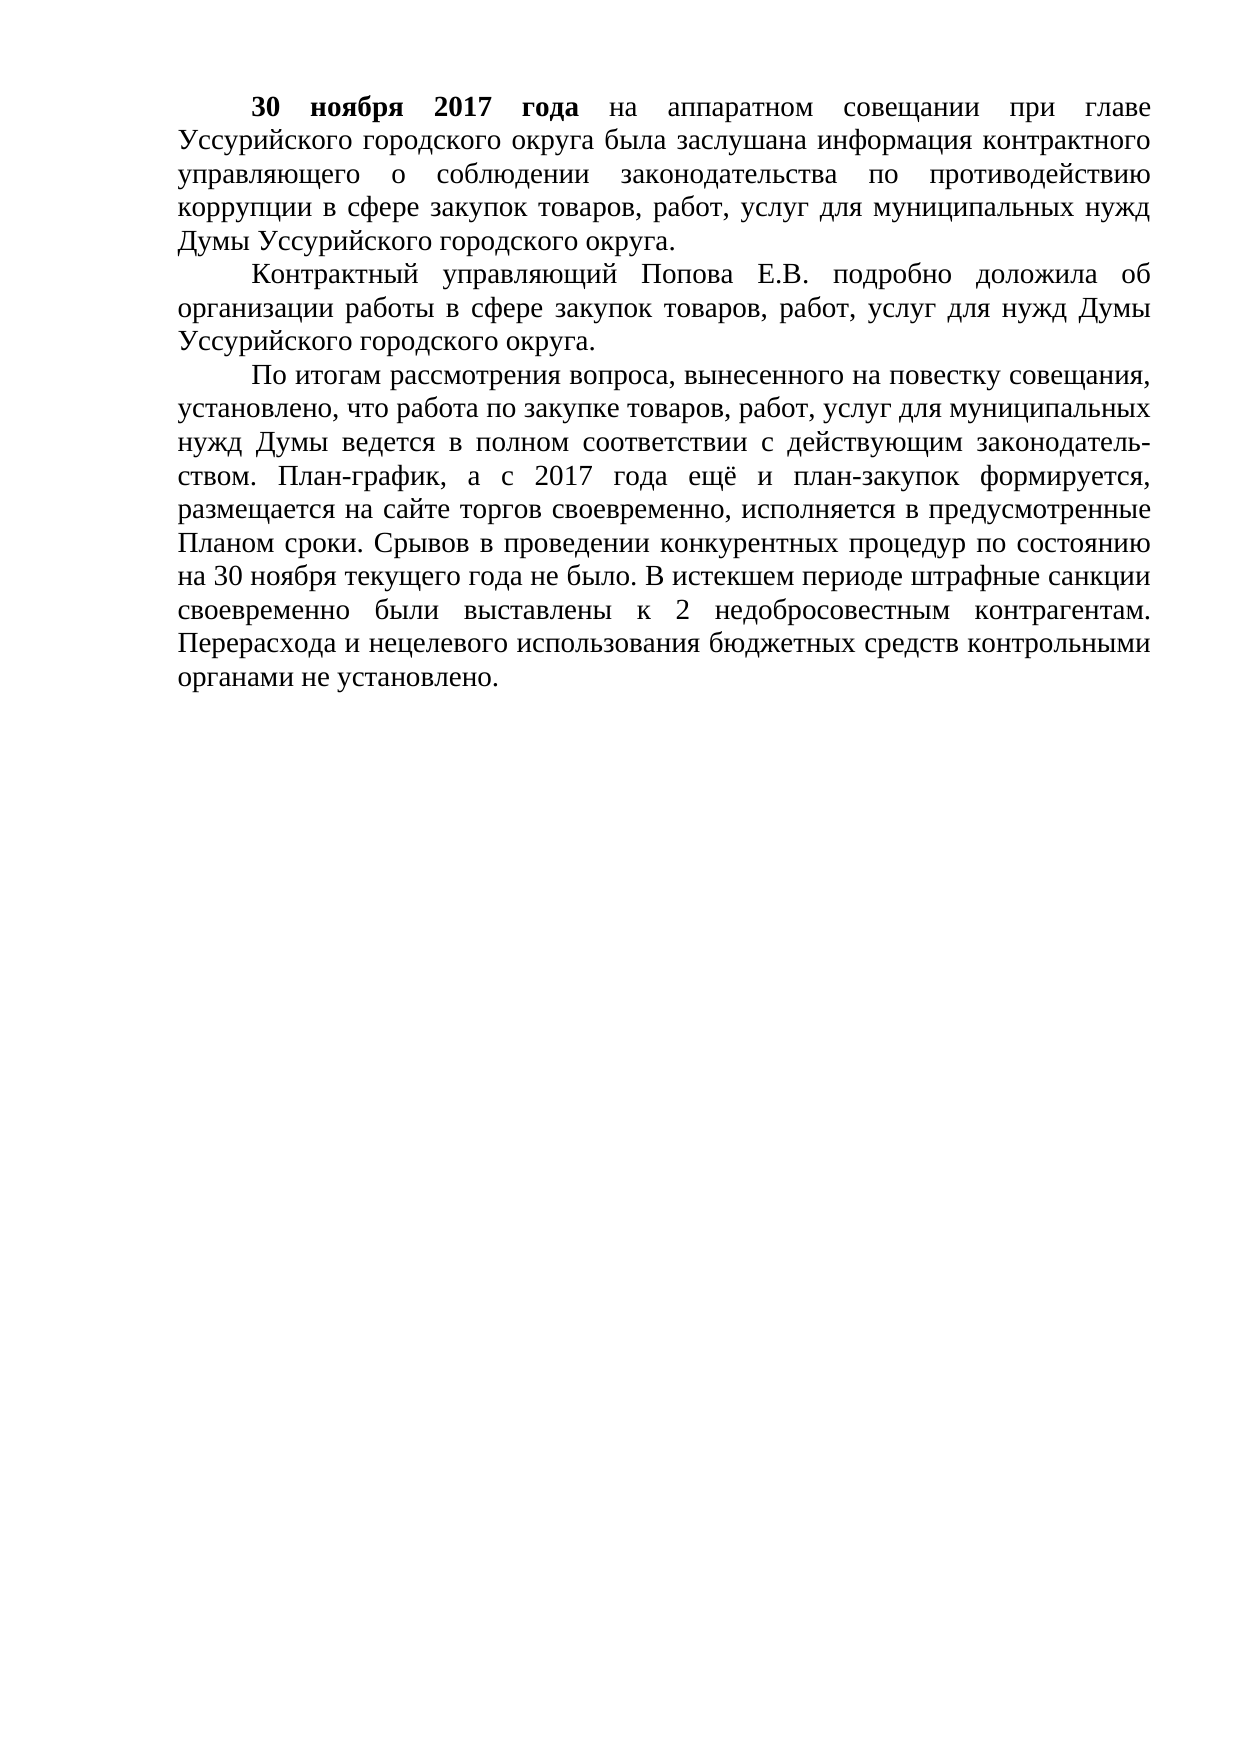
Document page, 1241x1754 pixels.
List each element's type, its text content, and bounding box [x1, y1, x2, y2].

text По итогам рассмотрения вопроса, вынесенного на повестку совещания, установлено, что работа по закупке товаров, работ, услуг для муниципальных нужд Думы ведется в полном соответствии с действующим законодатель-ством. План-график, а с 2017 года ещё и план-закупок формируется, размещается на сайте торгов своевременно, исполняется в предусмотренные Планом сроки. Срывов в проведении конкурентных процедур по состоянию на 30 ноября текущего года не было. В истекшем периоде штрафные санкции своевременно были выставлены к 2 недобросовестным контрагентам. Перерасхода и нецелевого использования бюджетных средств контрольными органами не установлено. [177, 357, 1152, 692]
text 30 ноября 2017 года на аппаратном совещании при главе Уссурийского городского округа была заслушана информация контрактного управляющего о соблюдении законодательства по противодействию коррупции в сфере закупок товаров, работ, услуг для муниципальных нужд Думы Уссурийского городского округа. [177, 89, 1152, 256]
text Контрактный управляющий Попова Е.В. подробно доложила об организации работы в сфере закупок товаров, работ, услуг для нужд Думы Уссурийского городского округа. [177, 256, 1152, 357]
